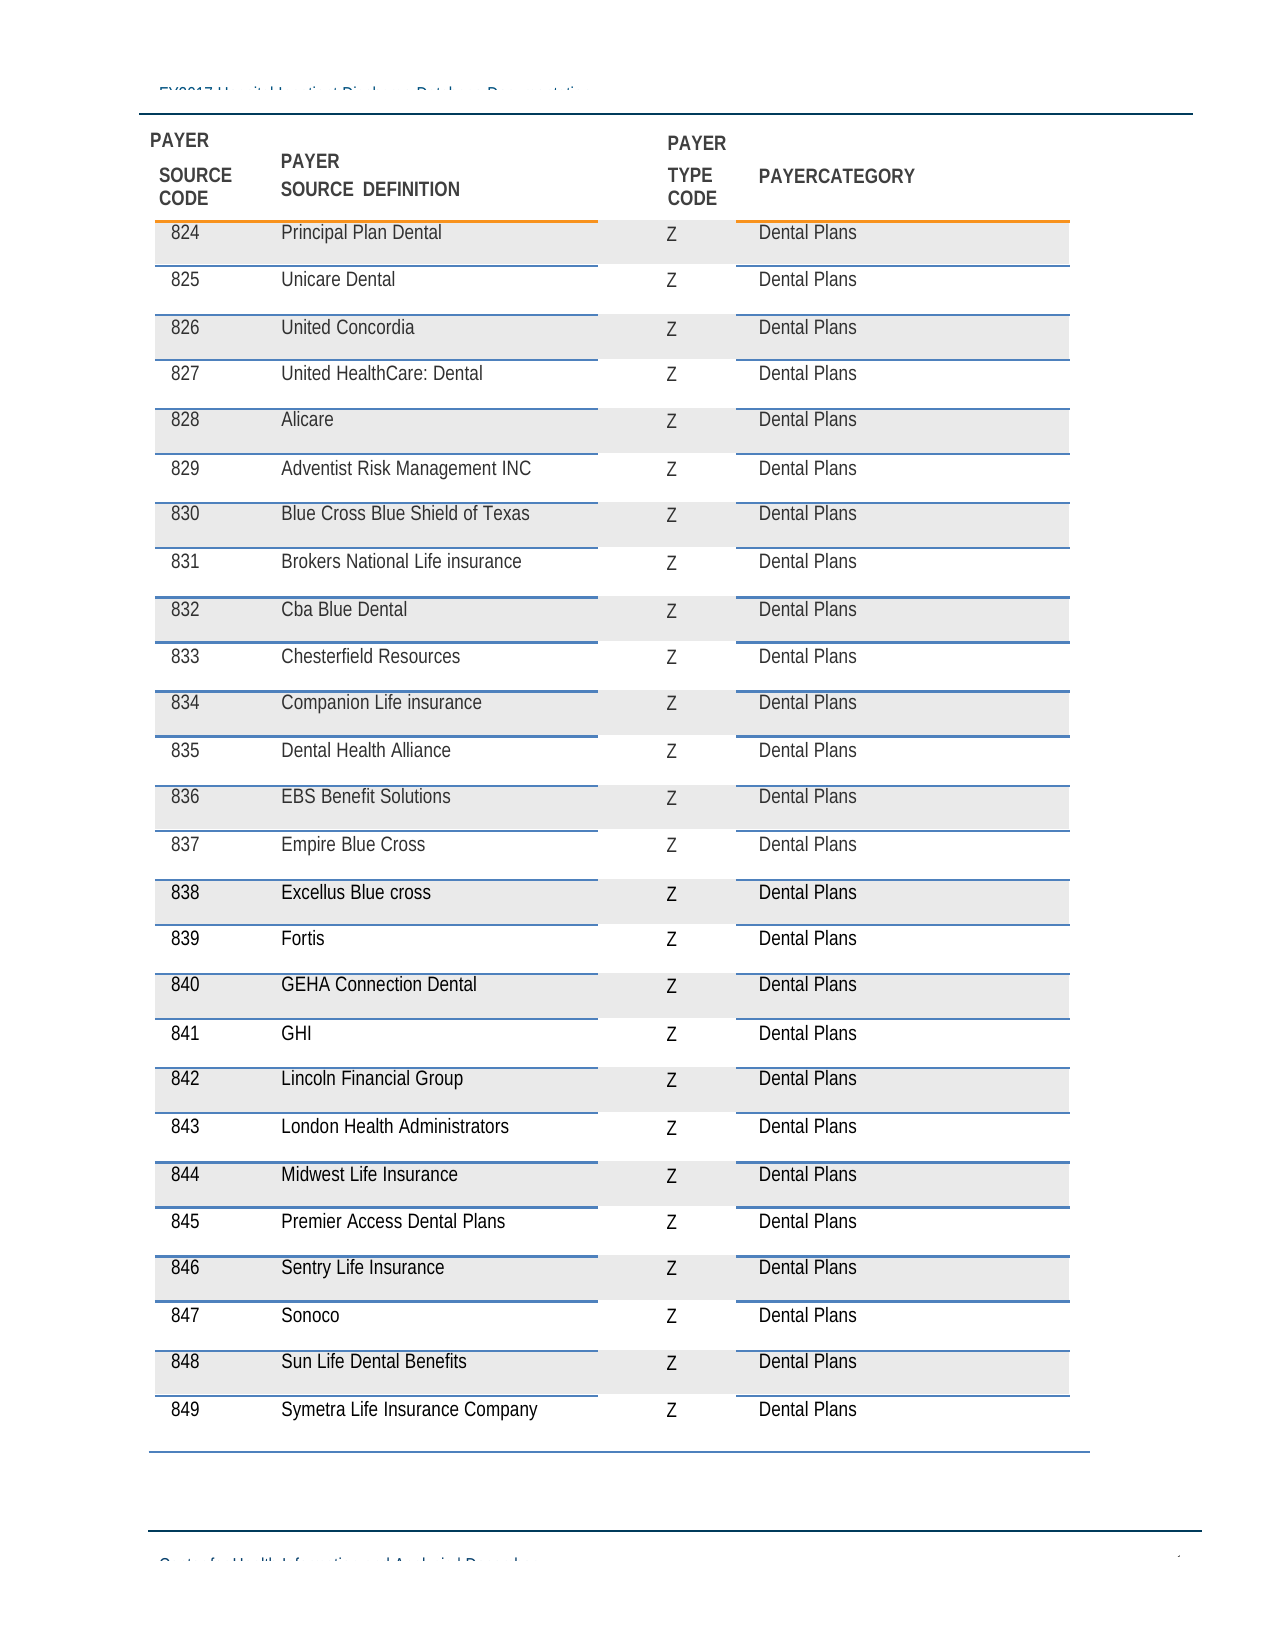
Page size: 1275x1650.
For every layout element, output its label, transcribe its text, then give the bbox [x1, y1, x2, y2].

text PAYER [667, 131, 1214, 155]
text PAYER [150, 128, 214, 152]
